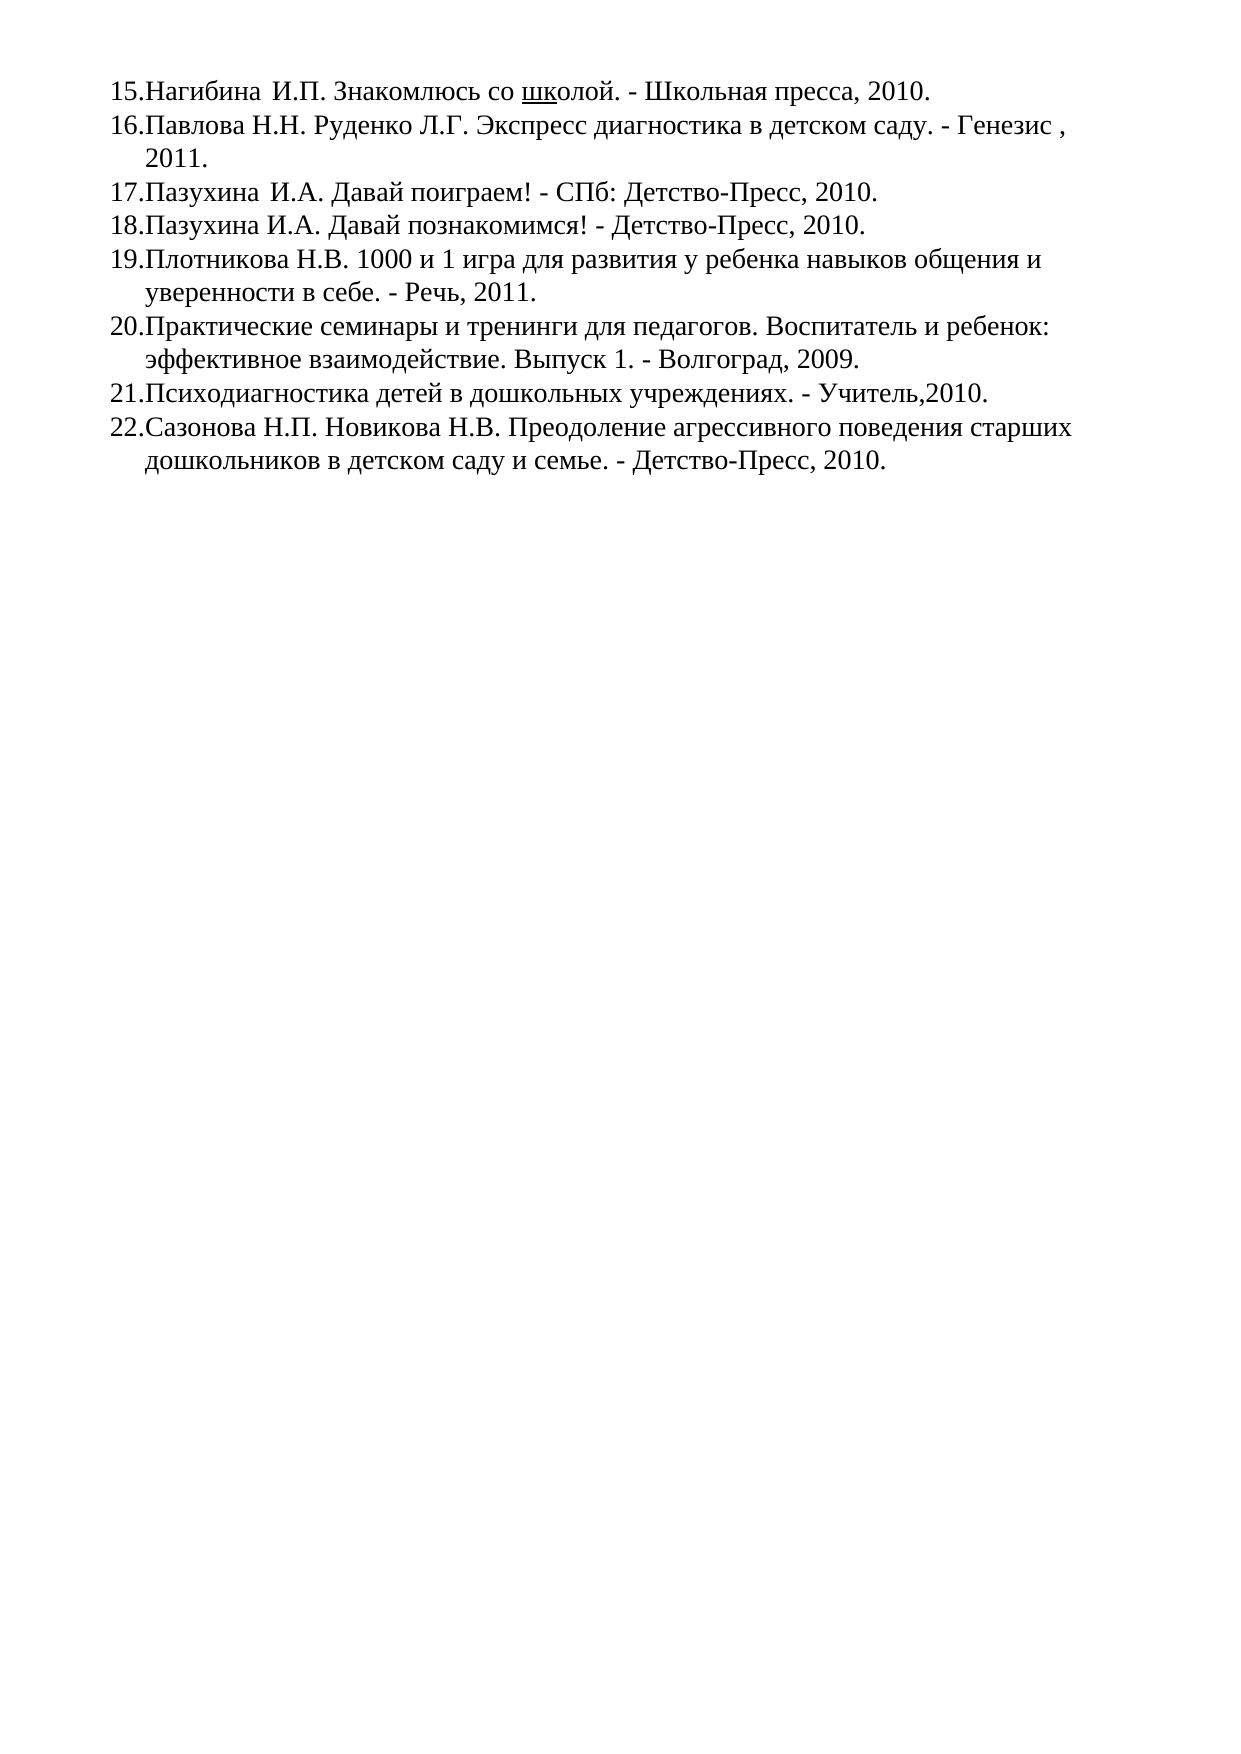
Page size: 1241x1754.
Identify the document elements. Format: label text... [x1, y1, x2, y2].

list Плотникова Н.В. 1000 и 1 игра для развития у ребенка навыков общения и уверенности в себе. - Речь, 2011. [109, 242, 1120, 309]
list Нагибина И.П. Знакомлюсь со школой. - Школьная пресса, 2010. [109, 74, 1151, 107]
list Практические семинары и тренинги для педагогов. Воспитатель и ребенок: эффективное взаимодействие. Выпуск 1. - Волгоград, 2009. [109, 309, 1120, 376]
list Психодиагностика детей в дошкольных учреждениях. - Учитель,2010. [109, 376, 1151, 409]
list Сазонова Н.П. Новикова Н.В. Преодоление агрессивного поведения старших дошкольников в детском саду и семье. - Детство-Пресс, 2010. [109, 409, 1120, 476]
list Пазухина И.А. Давай познакомимся! - Детство-Пресс, 2010. [109, 208, 1151, 242]
list Павлова Н.Н. Руденко Л.Г. Экспресс диагностика в детском саду. - Генезис , 2011. [109, 107, 1120, 174]
list Пазухина И.А. Давай поиграем! - СПб: Детство-Пресс, 2010. [109, 174, 1151, 208]
